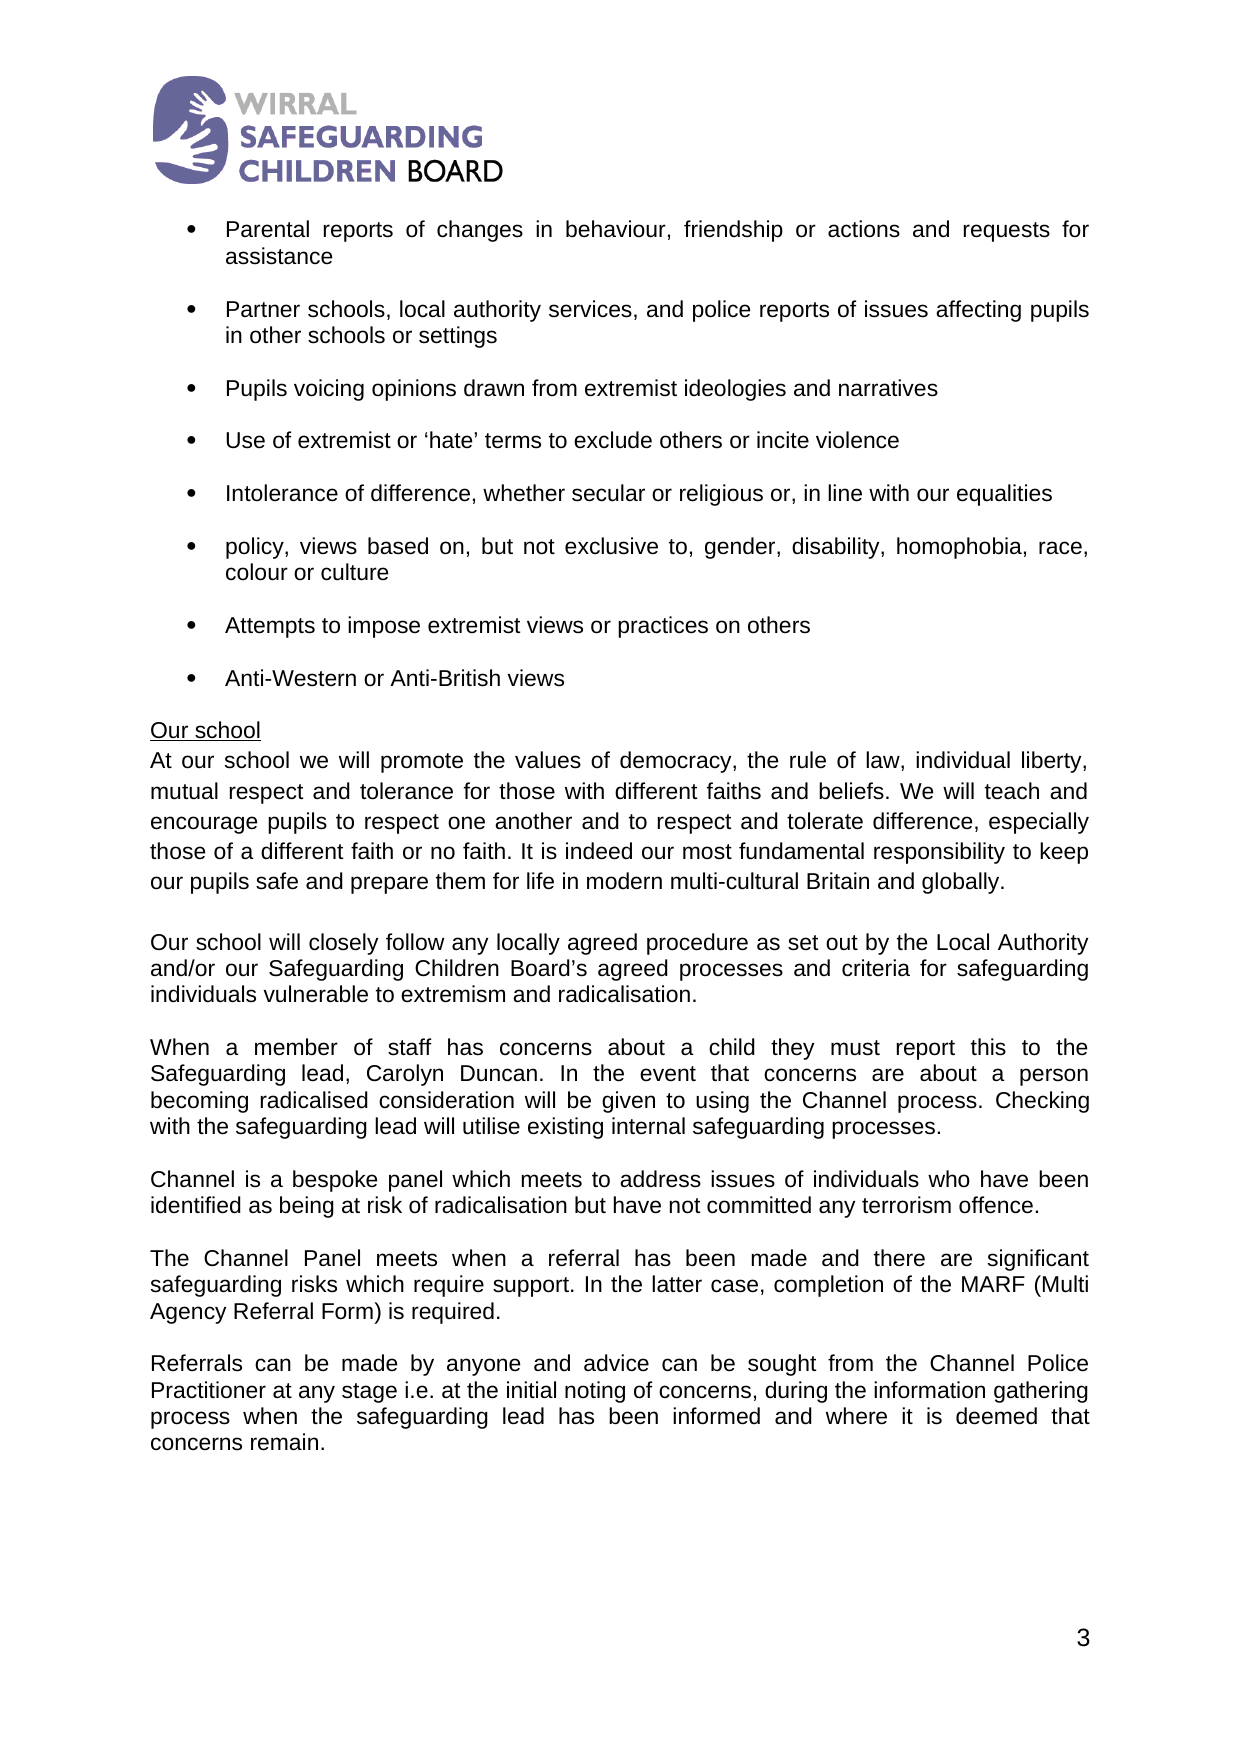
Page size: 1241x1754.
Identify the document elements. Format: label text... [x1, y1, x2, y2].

list Anti-Western or Anti-British views [187, 664, 1090, 691]
text The Channel Panel meets when a referral has been made and there are significant safeguarding risks which require support. In the latter case, completion of the MARF (Multi Agency Referral Form) is required. [150, 1245, 1090, 1324]
text At our school we will promote the values of democracy, the rule of law, individual liberty, mutual respect and tolerance for those with different faiths and beliefs. We will teach and encourage pupils to respect one another and to respect and tolerate difference, especially those of a different faith or no faith. It is indeed our most fundamental responsibility to keep our pupils safe and prepare them for life in modern multi-cultural Britain and globally. [150, 747, 1090, 894]
text Referrals can be made by anyone and advice can be sought from the Channel Police Practitioner at any stage i.e. at the initial noting of concerns, during the information gathering process when the safeguarding lead has been informed and where it is deemed that concerns remain. [150, 1350, 1090, 1456]
list Attempts to impose extremist views or practices on others [187, 612, 1090, 638]
list Partner schools, local authority services, and police reports of issues affecting pupils in other schools or settings [187, 296, 1090, 348]
list Intolerance of difference, whether secular or religious or, in line with our equalities [187, 480, 1090, 506]
text Our school will closely follow any locally agreed procedure as set out by the Local Authority and/or our Safeguarding Children Board’s agreed processes and criteria for safeguarding individuals vulnerable to extremism and radicalisation. [150, 929, 1090, 1008]
text Our school [150, 717, 1090, 743]
list Parental reports of changes in behaviour, friendship or actions and requests for assistance [187, 216, 1090, 269]
text When a member of staff has concerns about a child they must report this to the Safeguarding lead, Carolyn Duncan. In the event that concerns are about a person becoming radicalised consideration will be given to using the Channel process. Checking with the safeguarding lead will utilise existing internal safeguarding processes. [150, 1034, 1090, 1139]
text Channel is a bespoke panel which meets to address issues of individuals who have been identified as being at risk of radicalisation but have not committed any terrorism offence. [150, 1166, 1090, 1218]
list Use of extremist or ‘hate’ terms to exclude others or incite violence [187, 427, 1090, 454]
list policy, views based on, but not exclusive to, gender, disability, homophobia, race, colour or culture [187, 533, 1090, 585]
list Pupils voicing opinions drawn from extremist ideologies and narratives [187, 374, 1090, 401]
picture [150, 73, 512, 191]
